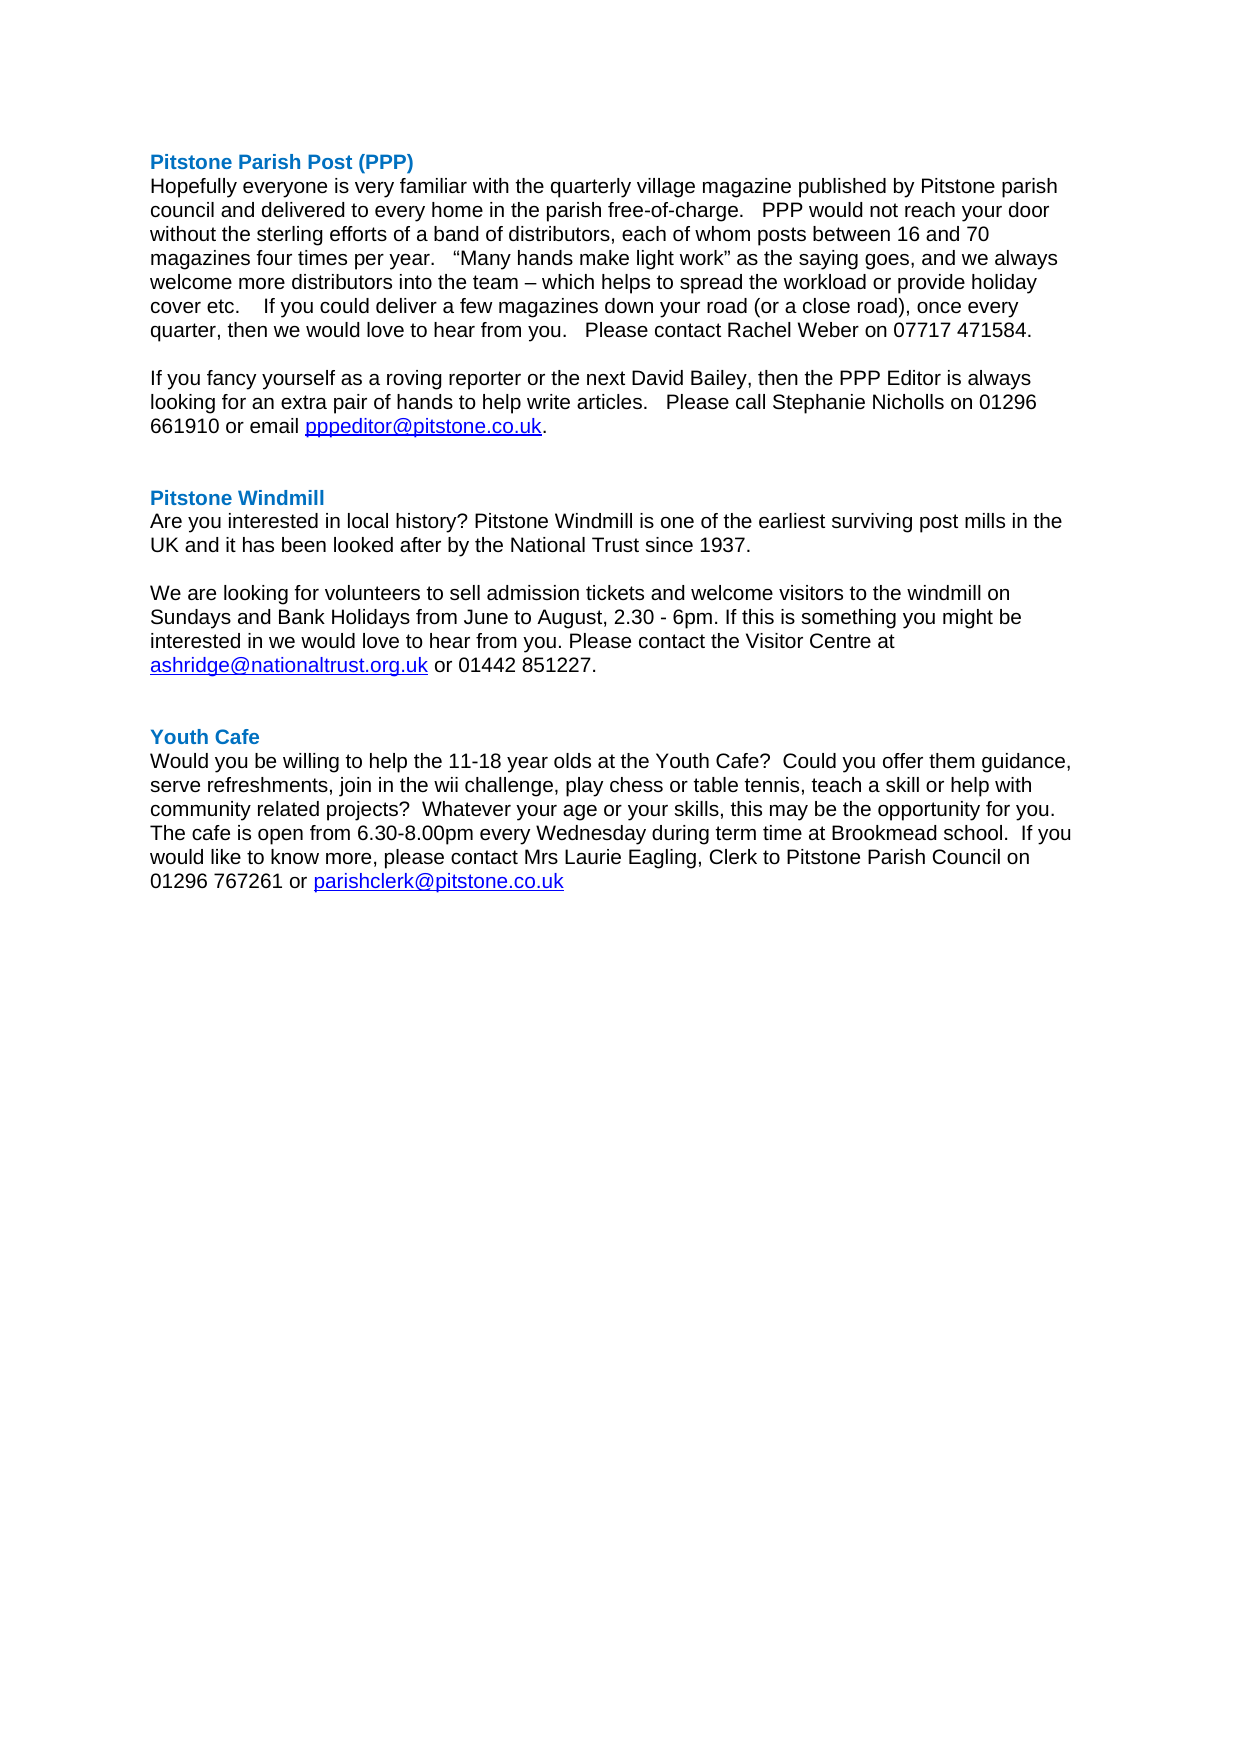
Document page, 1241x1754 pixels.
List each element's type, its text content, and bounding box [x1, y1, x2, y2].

text We are looking for volunteers to sell admission tickets and welcome visitors to the windmill on Sundays and Bank Holidays from June to August, 2.30 - 6pm. If this is something you might be interested in we would love to hear from you. Please contact the Visitor Centre at ashridge@nationaltrust.org.uk or 01442 851227. [150, 581, 1090, 677]
text If you fancy yourself as a roving reporter or the next David Bailey, then the PPP Editor is always looking for an extra pair of hands to help write articles. Please call Stephanie Nicholls on 01296 661910 or email pppeditor@pitstone.co.uk. [150, 366, 1090, 437]
text Youth Cafe [150, 701, 1090, 749]
text Hopefully everyone is very familiar with the quarterly village magazine published by Pitstone parish council and delivered to every home in the parish free-of-charge. PPP would not reach your door without the sterling efforts of a band of distributors, each of whom posts between 16 and 70 magazines four times per year. “Many hands make light work” as the saying goes, and we always welcome more distributors into the team – which helps to spread the workload or provide holiday cover etc. If you could deliver a few magazines down your road (or a close road), once every quarter, then we would love to hear from you. Please contact Rachel Weber on 07717 471584. [150, 174, 1090, 342]
text Pitstone Parish Post (PPP) [150, 150, 1090, 174]
text Pitstone Windmill [150, 485, 1090, 509]
text Would you be willing to help the 11-18 year olds at the Youth Cafe? Could you offer them guidance, serve refreshments, join in the wii challenge, play chess or table tennis, teach a skill or help with community related projects? Whatever your age or your skills, this may be the opportunity for you. The cafe is open from 6.30-8.00pm every Wednesday during term time at Brookmead school. If you would like to know more, please contact Mrs Laurie Eagling, Clerk to Pitstone Parish Council on 01296 767261 or parishclerk@pitstone.co.uk [150, 749, 1090, 893]
text Are you interested in local history? Pitstone Windmill is one of the earliest surviving post mills in the UK and it has been looked after by the National Trust since 1937. [150, 509, 1090, 557]
